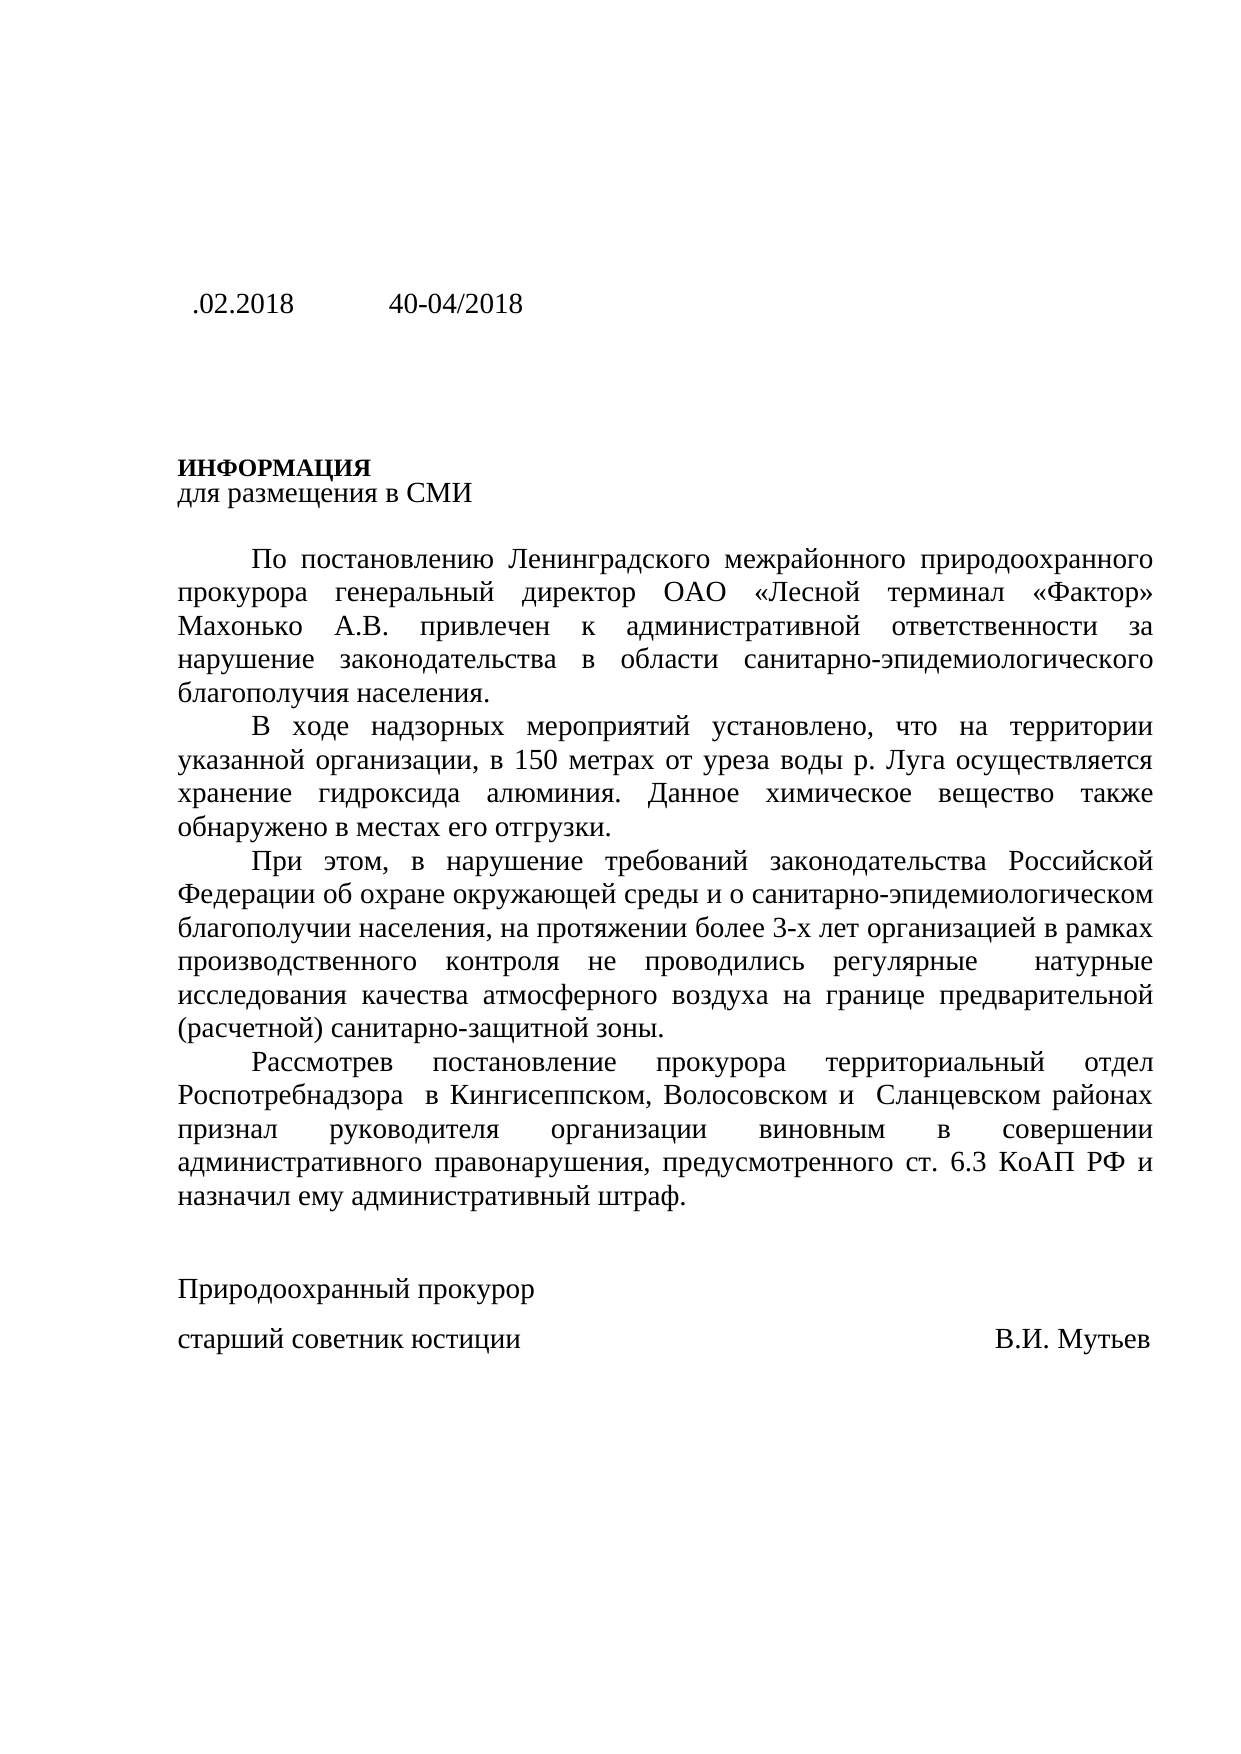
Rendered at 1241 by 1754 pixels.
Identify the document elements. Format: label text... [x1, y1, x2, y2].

text старший советник юстиции В.И. Мутьев [177, 1329, 1152, 1354]
text По постановлению Ленинградского межрайонного природоохранного прокурора генеральный директор ОАО «Лесной терминал «Фактор» Махонько А.В. привлечен к административной ответственности за нарушение законодательства в области санитарно-эпидемиологического благополучия населения. [177, 541, 1154, 708]
text Рассмотрев постановление прокурора территориальный отдел Роспотребнадзора в Кингисеппском, Волосовском и Сланцевском районах признал руководителя организации виновным в совершении административного правонарушения, предусмотренного ст. 6.3 КоАП РФ и назначил ему административный штраф. [177, 1044, 1154, 1212]
text Природоохранный прокурор [177, 1279, 1152, 1304]
text В ходе надзорных мероприятий установлено, что на территории указанной организации, в 150 метрах от уреза воды р. Луга осуществляется хранение гидроксида алюминия. Данное химическое вещество также обнаружено в местах его отгрузки. [177, 708, 1154, 843]
text При этом, в нарушение требований законодательства Российской Федерации об охране окружающей среды и о санитарно-эпидемиологическом благополучии населения, на протяжении более 3-х лет организацией в рамках производственного контроля не проводились регулярные натурные исследования качества атмосферного воздуха на границе предварительной (расчетной) санитарно-защитной зоны. [177, 843, 1154, 1044]
text для размещения в СМИ [177, 482, 635, 507]
text .02.2018 40-04/2018 [177, 286, 1161, 319]
text ИНФОРМАЦИЯ [177, 453, 1161, 482]
